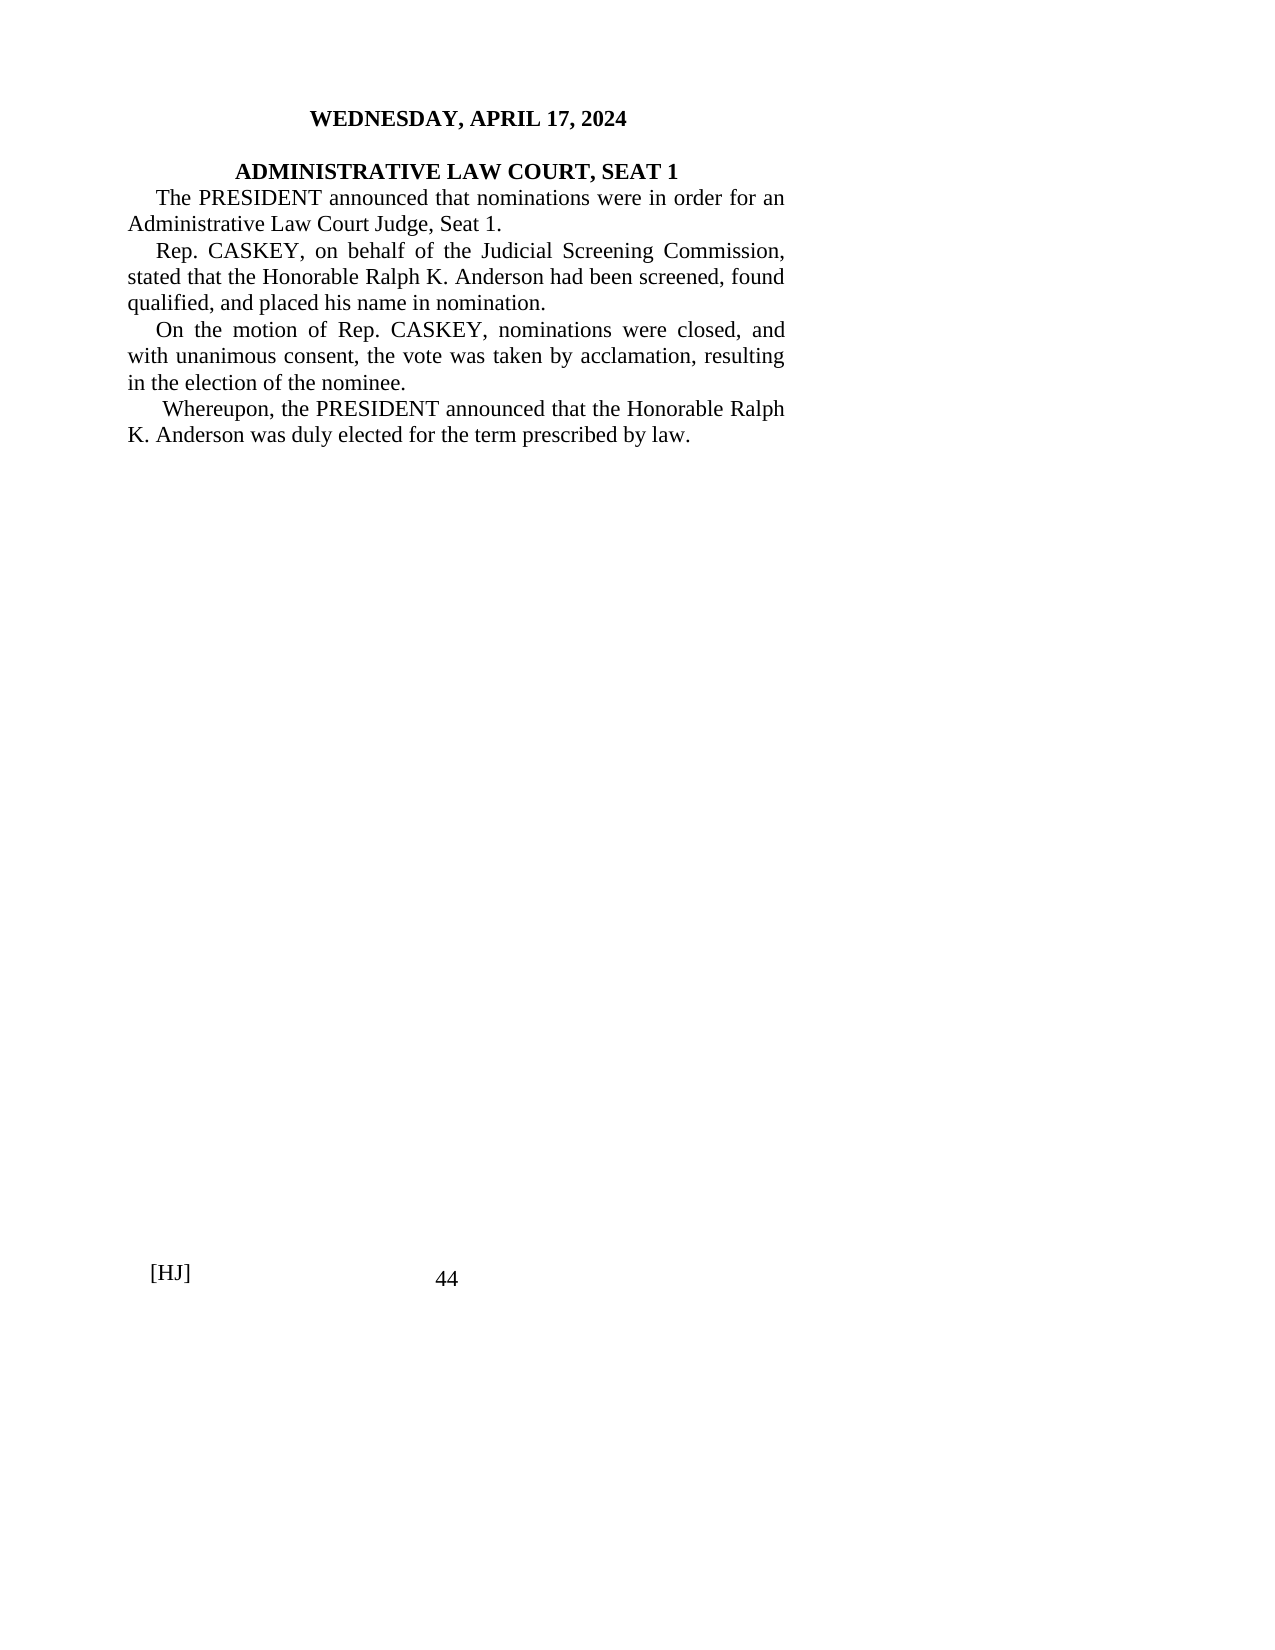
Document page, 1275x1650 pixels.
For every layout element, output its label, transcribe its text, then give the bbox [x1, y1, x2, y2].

text Whereupon, the PRESIDENT announced that the Honorable Ralph K. Anderson was duly elected for the term prescribed by law. [127, 395, 786, 448]
text Rep. CASKEY, on behalf of the Judicial Screening Commission, stated that the Honorable Ralph K. Anderson had been screened, found qualified, and placed his name in nomination. [127, 237, 786, 316]
text ADMINISTRATIVE LAW COURT, SEAT 1 [127, 158, 786, 184]
text The PRESIDENT announced that nominations were in order for an Administrative Law Court Judge, Seat 1. [127, 184, 786, 237]
